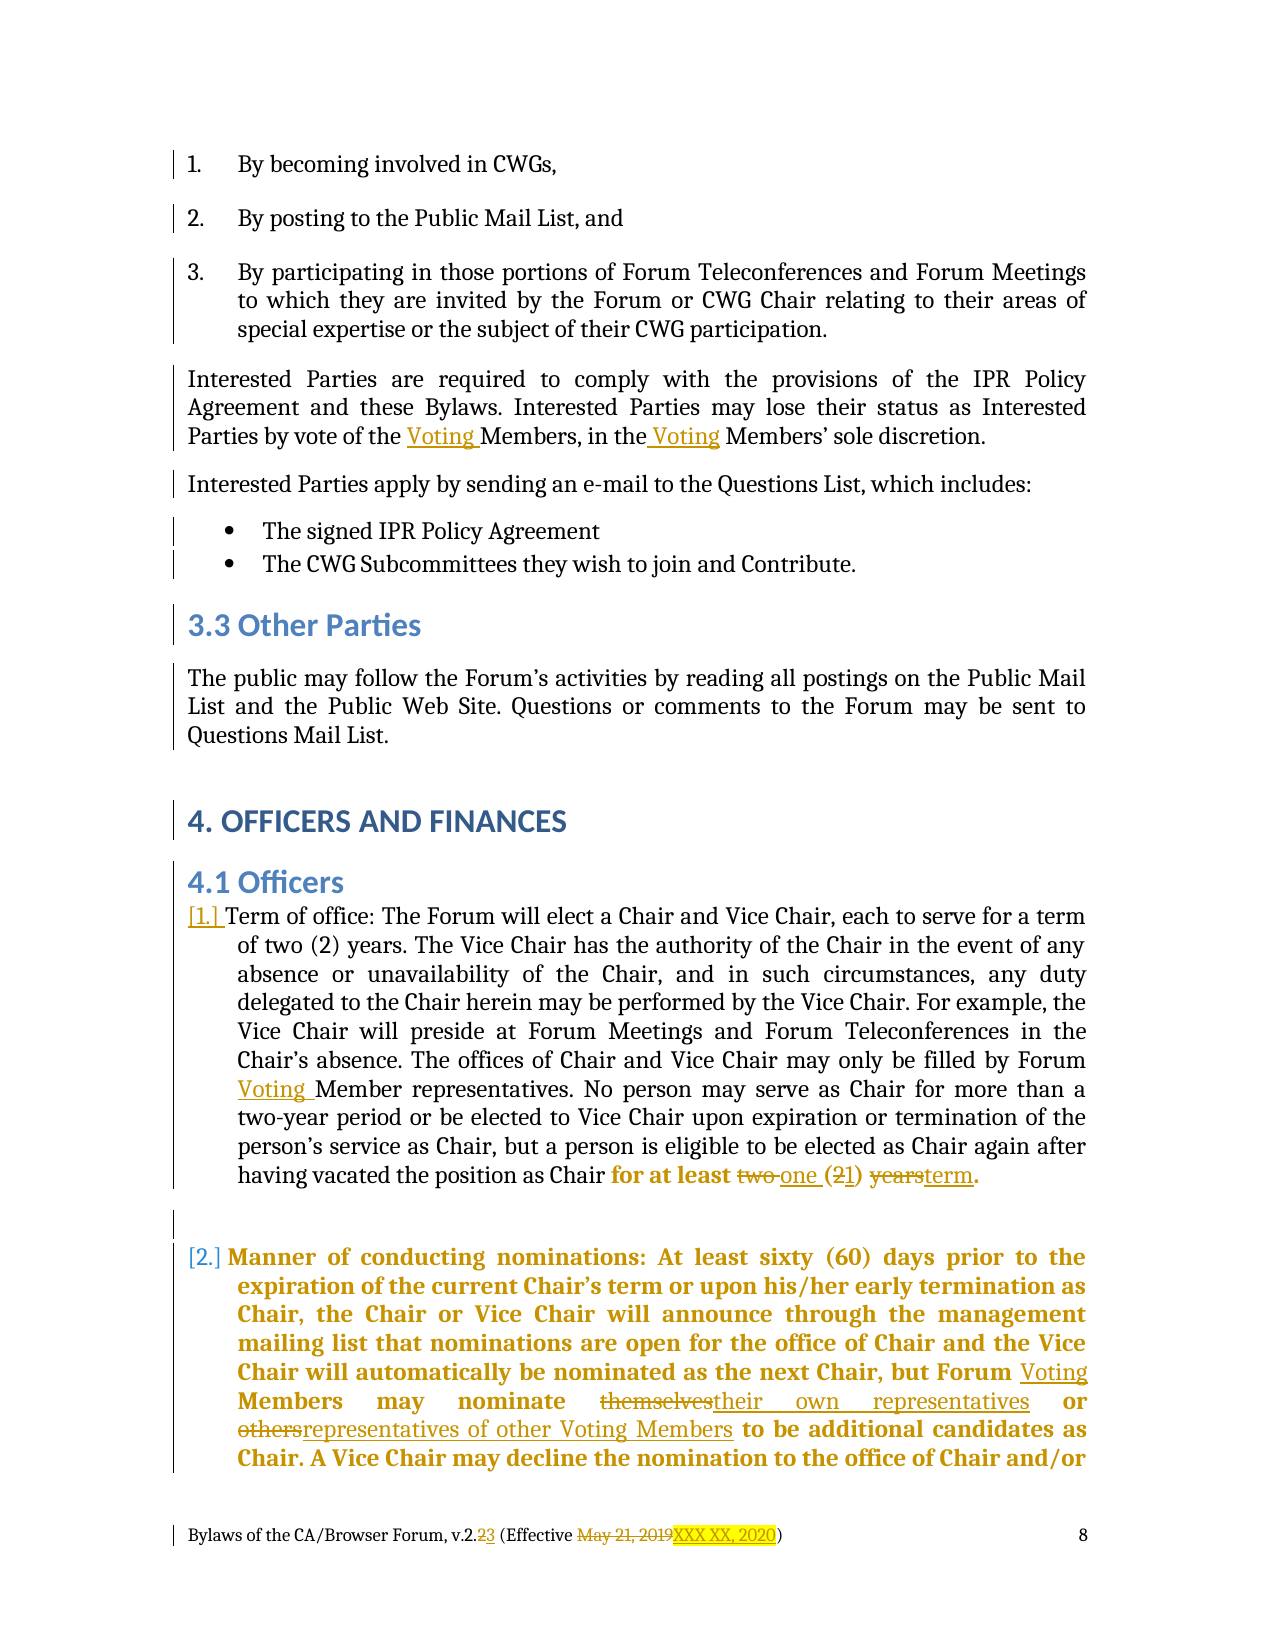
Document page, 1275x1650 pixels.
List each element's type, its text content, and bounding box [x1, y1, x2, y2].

text Interested Parties are required to comply with the provisions of the IPR Policy Agreement and these Bylaws. Interested Parties may lose their status as Interested Parties by vote of the Members, in the Members’ sole discretion. [187, 364, 1087, 451]
list The CWG Subcommittees they wish to join and Contribute. [225, 550, 1087, 579]
subtitle 3.3 Other Parties [187, 604, 1087, 645]
list Term of office: The Forum will elect a Chair and Vice Chair, each to serve for a term of two (2) years. The Vice Chair has the authority of the Chair in the event of any absence or unavailability of the Chair, and in such circumstances, any duty delegated to the Chair herein may be performed by the Vice Chair. For example, the Vice Chair will preside at Forum Meetings and Forum Teleconferences in the Chair’s absence. The offices of Chair and Vice Chair may only be filled by Forum Member representatives. No person may serve as Chair for more than a two-year period or be elected to Vice Chair upon expiration or termination of the person’s service as Chair, but a person is eligible to be elected as Chair again after having vacated the position as Chair for at least () . [187, 902, 1087, 1189]
subtitle 4.1 Officers [187, 861, 1087, 902]
subtitle 4. OFFICERS AND FINANCES [187, 800, 1087, 840]
text Interested Parties apply by sending an e-mail to the Questions List, which includes: [187, 469, 1087, 498]
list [187, 1243, 1087, 1473]
list By participating in those portions of Forum Teleconferences and Forum Meetings to which they are invited by the Forum or CWG Chair relating to their areas of special expertise or the subject of their CWG participation. [187, 257, 1087, 344]
list The signed IPR Policy Agreement [225, 517, 1087, 546]
list By posting to the Public Mail List, and [187, 204, 1087, 232]
text The public may follow the Forum’s activities by reading all postings on the Public Mail List and the Public Web Site. Questions or comments to the Forum may be sent to Questions Mail List. [187, 663, 1087, 750]
list By becoming involved in CWGs, [187, 150, 1087, 179]
